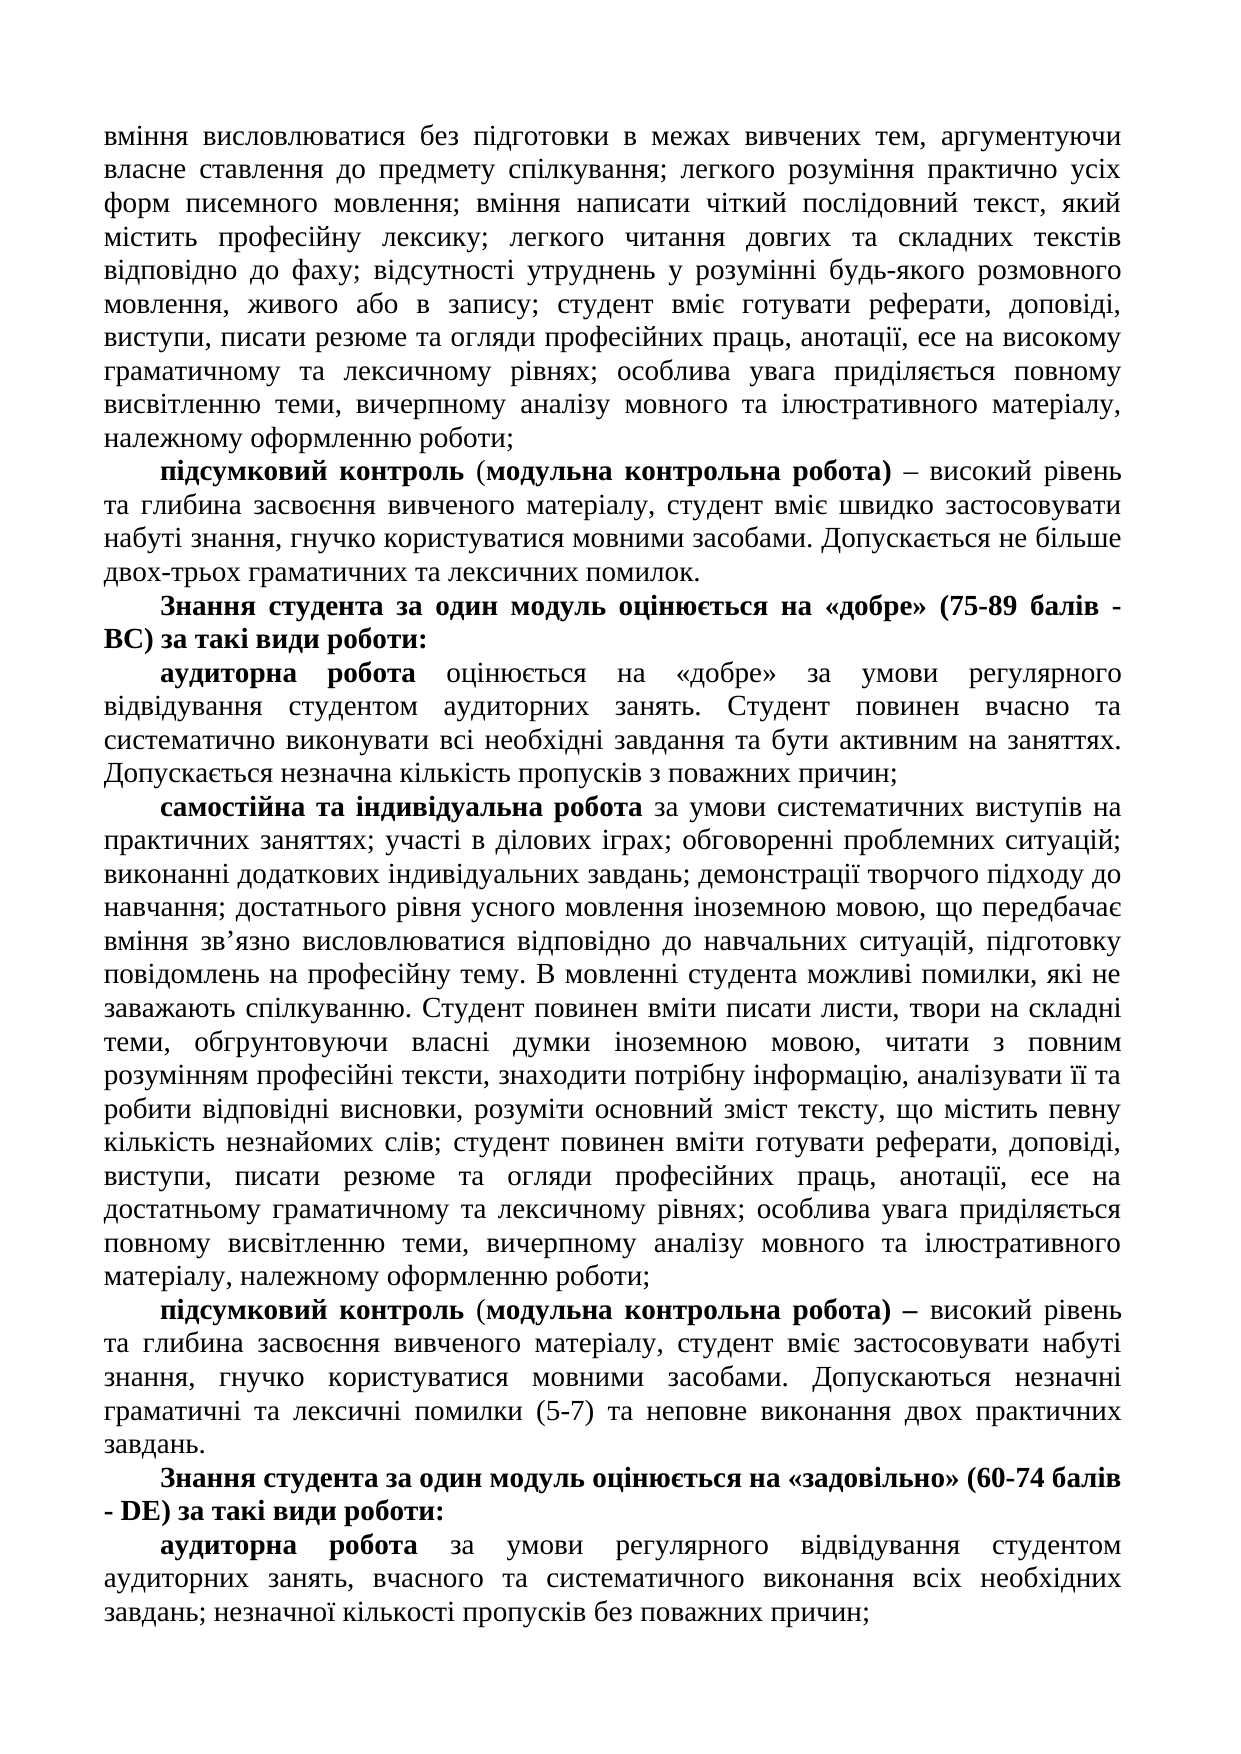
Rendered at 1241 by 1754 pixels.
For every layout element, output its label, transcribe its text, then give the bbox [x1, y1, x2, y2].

text аудиторна робота за умови регулярного відвідування студентом аудиторних занять, вчасного та систематичного виконання всіх необхідних завдань; незначної кількості пропусків без поважних причин; [103, 1527, 1122, 1627]
text підсумковий контроль (модульна контрольна робота) – високий рівень та глибина засвоєння вивченого матеріалу, студент вміє застосовувати набуті знання, гнучко користуватися мовними засобами. Допускаються незначні граматичні та лексичні помилки (5-7) та неповне виконання двох практичних завдань. [103, 1292, 1122, 1460]
text Знання студента за один модуль оцінюється на «задовільно» (60-74 балів - DE) за такі види роботи: [103, 1460, 1122, 1527]
text аудиторна робота оцінюється на «добре» за умови регулярного відвідування студентом аудиторних занять. Студент повинен вчасно та систематично виконувати всі необхідні завдання та бути активним на заняттях. Допускається незначна кількість пропусків з поважних причин; [103, 655, 1122, 789]
text самостійна та індивідуальна робота за умови систематичних виступів на практичних заняттях; участі в ділових іграх; обговоренні проблемних ситуацій; виконанні додаткових індивідуальних завдань; демонстрації творчого підходу до навчання; достатнього рівня усного мовлення іноземною мовою, що передбачає вміння зв’язно висловлюватися відповідно до навчальних ситуацій, підготовку повідомлень на професійну тему. В мовленні студента можливі помилки, які не заважають спілкуванню. Студент повинен вміти писати листи, твори на складні теми, обгрунтовуючи власні думки іноземною мовою, читати з повним розумінням професійні тексти, знаходити потрібну інформацію, аналізувати її та робити відповідні висновки, розуміти основний зміст тексту, що містить певну кількість незнайомих слів; студент повинен вміти готувати реферати, доповіді, виступи, писати резюме та огляди професійних праць, анотації, есе на достатньому граматичному та лексичному рівнях; особлива увага приділяється повному висвітленню теми, вичерпному аналізу мовного та ілюстративного матеріалу, належному оформленню роботи; [103, 789, 1122, 1292]
text Знання студента за один модуль оцінюється на «добре» (75-89 балів - ВС) за такі види роботи: [103, 588, 1122, 655]
text підсумковий контроль (модульна контрольна робота) – високий рівень та глибина засвоєння вивченого матеріалу, студент вміє швидко застосовувати набуті знання, гнучко користуватися мовними засобами. Допускається не більше двох-трьох граматичних та лексичних помилок. [103, 453, 1122, 588]
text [103, 118, 1122, 453]
